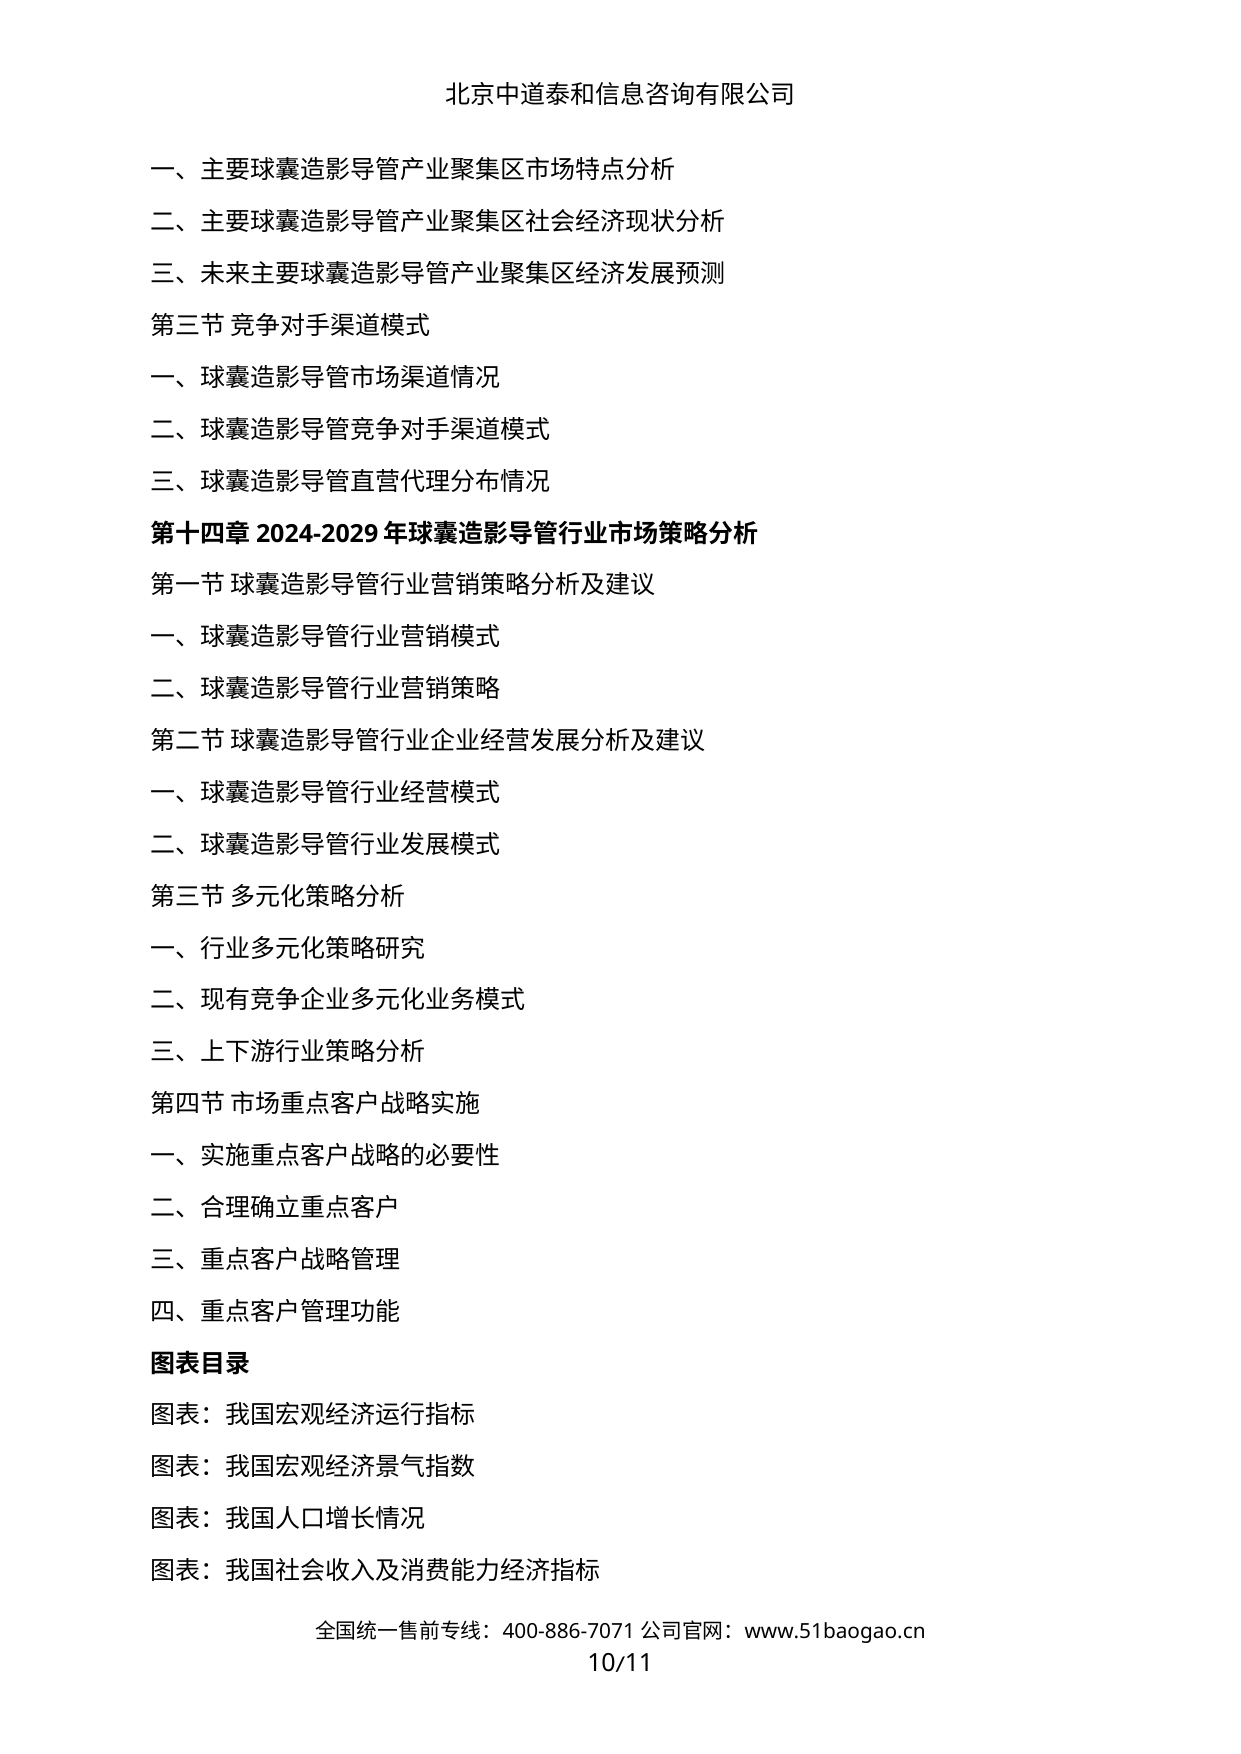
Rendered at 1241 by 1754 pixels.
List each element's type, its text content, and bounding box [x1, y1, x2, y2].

text 第十四章 2024-2029年球囊造影导管行业市场策略分析 [150, 513, 1090, 549]
text 图表目录 [150, 1343, 1090, 1379]
text 图表：我国宏观经济运行指标 [150, 1395, 1090, 1431]
text 一、球囊造影导管市场渠道情况 [150, 357, 1090, 394]
text 三、未来主要球囊造影导管产业聚集区经济发展预测 [150, 254, 1090, 290]
text 一、球囊造影导管行业营销模式 [150, 617, 1090, 653]
text 四、重点客户管理功能 [150, 1291, 1090, 1327]
text 图表：我国社会收入及消费能力经济指标 [150, 1551, 1090, 1587]
text 二、球囊造影导管竞争对手渠道模式 [150, 409, 1090, 446]
text 三、球囊造影导管直营代理分布情况 [150, 461, 1090, 497]
text 图表：我国人口增长情况 [150, 1499, 1090, 1535]
text 二、球囊造影导管行业发展模式 [150, 824, 1090, 861]
text 二、主要球囊造影导管产业聚集区社会经济现状分析 [150, 202, 1090, 238]
text 图表：我国宏观经济景气指数 [150, 1447, 1090, 1483]
text 三、重点客户战略管理 [150, 1239, 1090, 1276]
text 一、行业多元化策略研究 [150, 928, 1090, 964]
text 第三节 多元化策略分析 [150, 876, 1090, 912]
text 二、球囊造影导管行业营销策略 [150, 669, 1090, 705]
text 第二节 球囊造影导管行业企业经营发展分析及建议 [150, 721, 1090, 757]
text 第一节 球囊造影导管行业营销策略分析及建议 [150, 565, 1090, 601]
text 二、现有竞争企业多元化业务模式 [150, 980, 1090, 1016]
text 三、上下游行业策略分析 [150, 1032, 1090, 1068]
text 第三节 竞争对手渠道模式 [150, 306, 1090, 342]
text 一、主要球囊造影导管产业聚集区市场特点分析 [150, 150, 1090, 186]
text 二、合理确立重点客户 [150, 1187, 1090, 1224]
text 第四节 市场重点客户战略实施 [150, 1084, 1090, 1120]
text 一、实施重点客户战略的必要性 [150, 1136, 1090, 1172]
text 一、球囊造影导管行业经营模式 [150, 772, 1090, 809]
